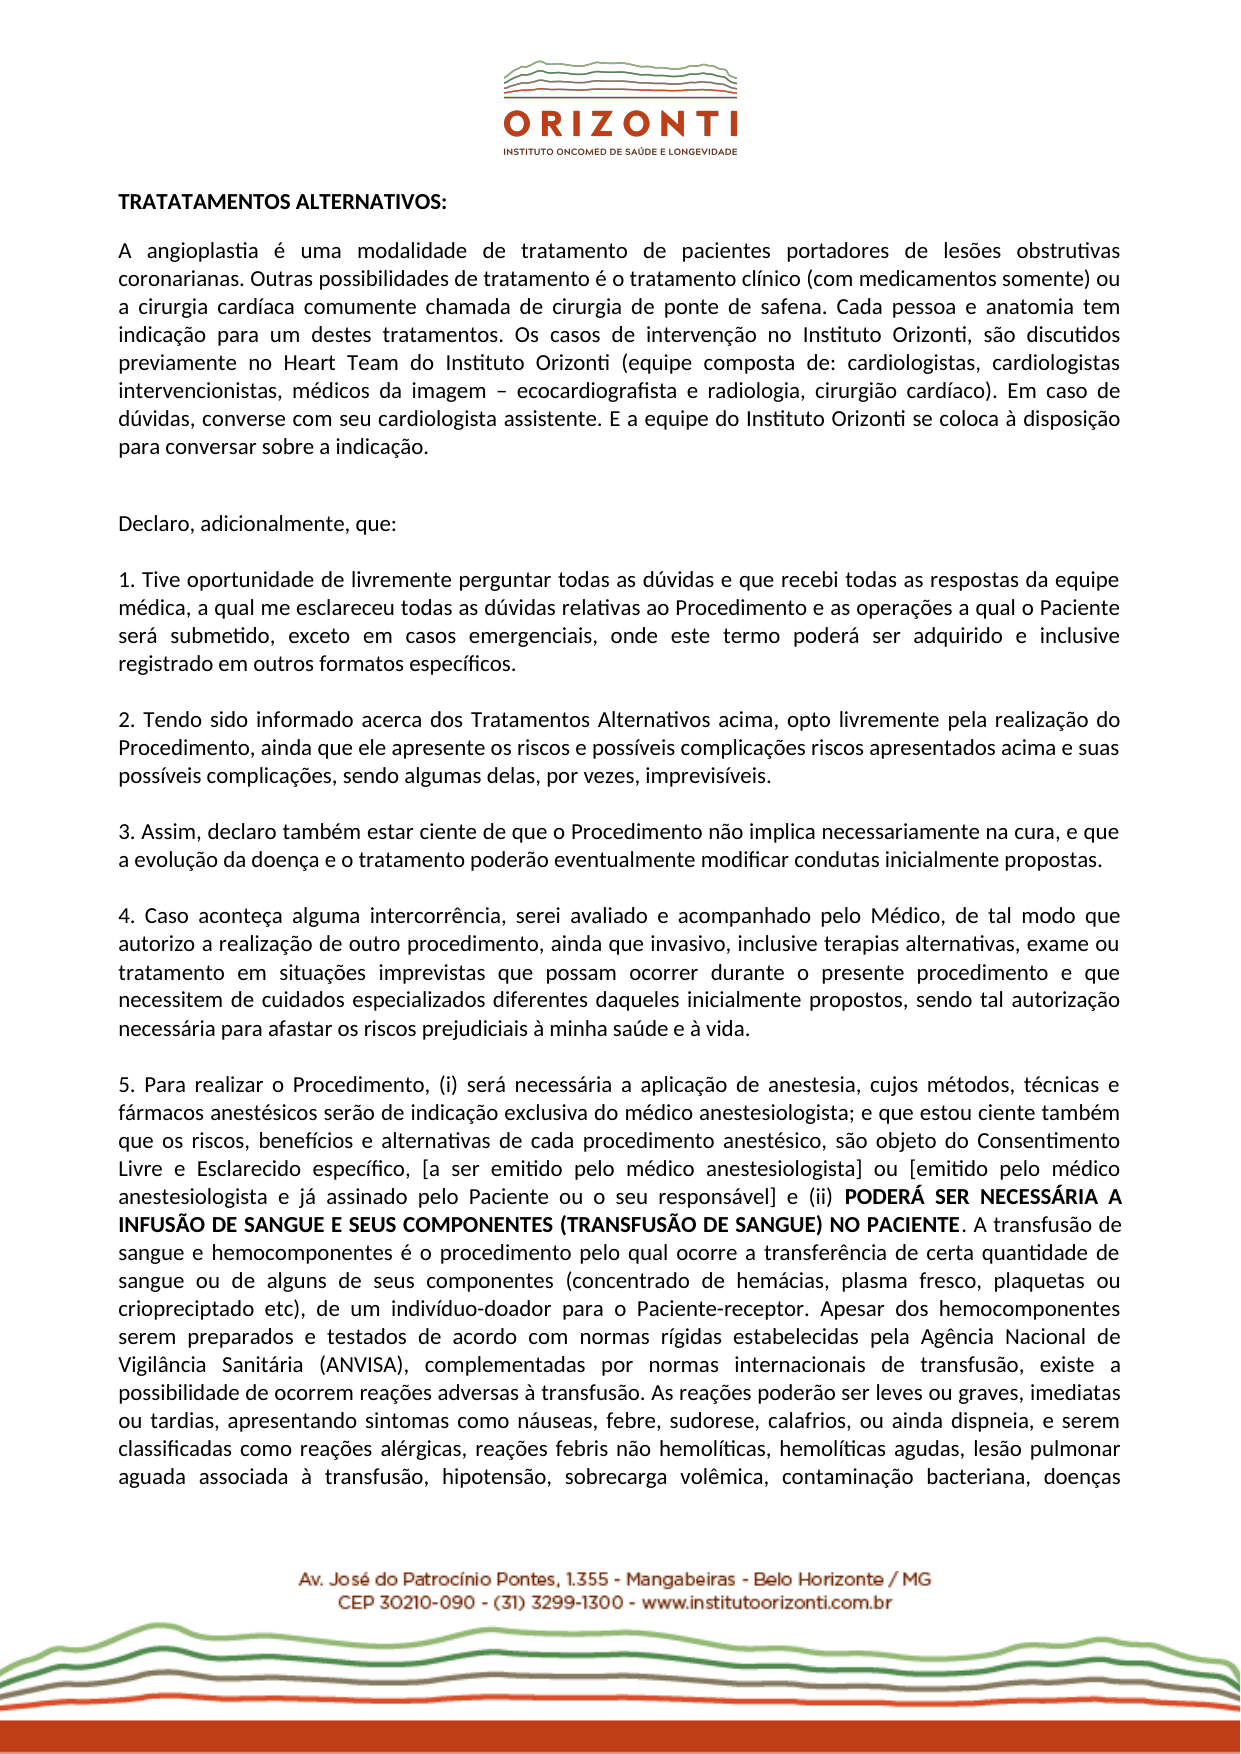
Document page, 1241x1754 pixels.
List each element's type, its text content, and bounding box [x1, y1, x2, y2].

picture [0, 1571, 1241, 1754]
picture [500, 53, 740, 160]
list 4. Caso aconteça alguma intercorrência, serei avaliado e acompanhado pelo Médico, de tal modo que autorizo a realização de outro procedimento, ainda que invasivo, inclusive terapias alternativas, exame ou tratamento em situações imprevistas que possam ocorrer durante o presente procedimento e que necessitem de cuidados especializados diferentes daqueles inicialmente propostos, sendo tal autorização necessária para afastar os riscos prejudiciais à minha saúde e à vida. [118, 902, 1122, 1042]
list 1. Tive oportunidade de livremente perguntar todas as dúvidas e que recebi todas as respostas da equipe médica, a qual me esclareceu todas as dúvidas relativas ao Procedimento e as operações a qual o Paciente será submetido, exceto em casos emergenciais, onde este termo poderá ser adquirido e inclusive registrado em outros formatos específicos. [118, 565, 1122, 677]
text Declaro, adicionalmente, que: [118, 509, 1122, 537]
list 2. Tendo sido informado acerca dos Tratamentos Alternativos acima, opto livremente pela realização do Procedimento, ainda que ele apresente os riscos e possíveis complicações riscos apresentados acima e suas possíveis complicações, sendo algumas delas, por vezes, imprevisíveis. [118, 705, 1122, 789]
list 3. Assim, declaro também estar ciente de que o Procedimento não implica necessariamente na cura, e que a evolução da doença e o tratamento poderão eventualmente modificar condutas inicialmente propostas. [118, 817, 1122, 873]
text A angioplastia é uma modalidade de tratamento de pacientes portadores de lesões obstrutivas coronarianas. Outras possibilidades de tratamento é o tratamento clínico (com medicamentos somente) ou a cirurgia cardíaca comumente chamada de cirurgia de ponte de safena. Cada pessoa e anatomia tem indicação para um destes tratamentos. Os casos de intervenção no Instituto Orizonti, são discutidos previamente no Heart Team do Instituto Orizonti (equipe composta de: cardiologistas, cardiologistas intervencionistas, médicos da imagem – ecocardiografista e radiologia, cirurgião cardíaco). Em caso de dúvidas, converse com seu cardiologista assistente. E a equipe do Instituto Orizonti se coloca à disposição para conversar sobre a indicação. [118, 236, 1122, 460]
text TRATATAMENTOS ALTERNATIVOS: [118, 187, 1122, 215]
